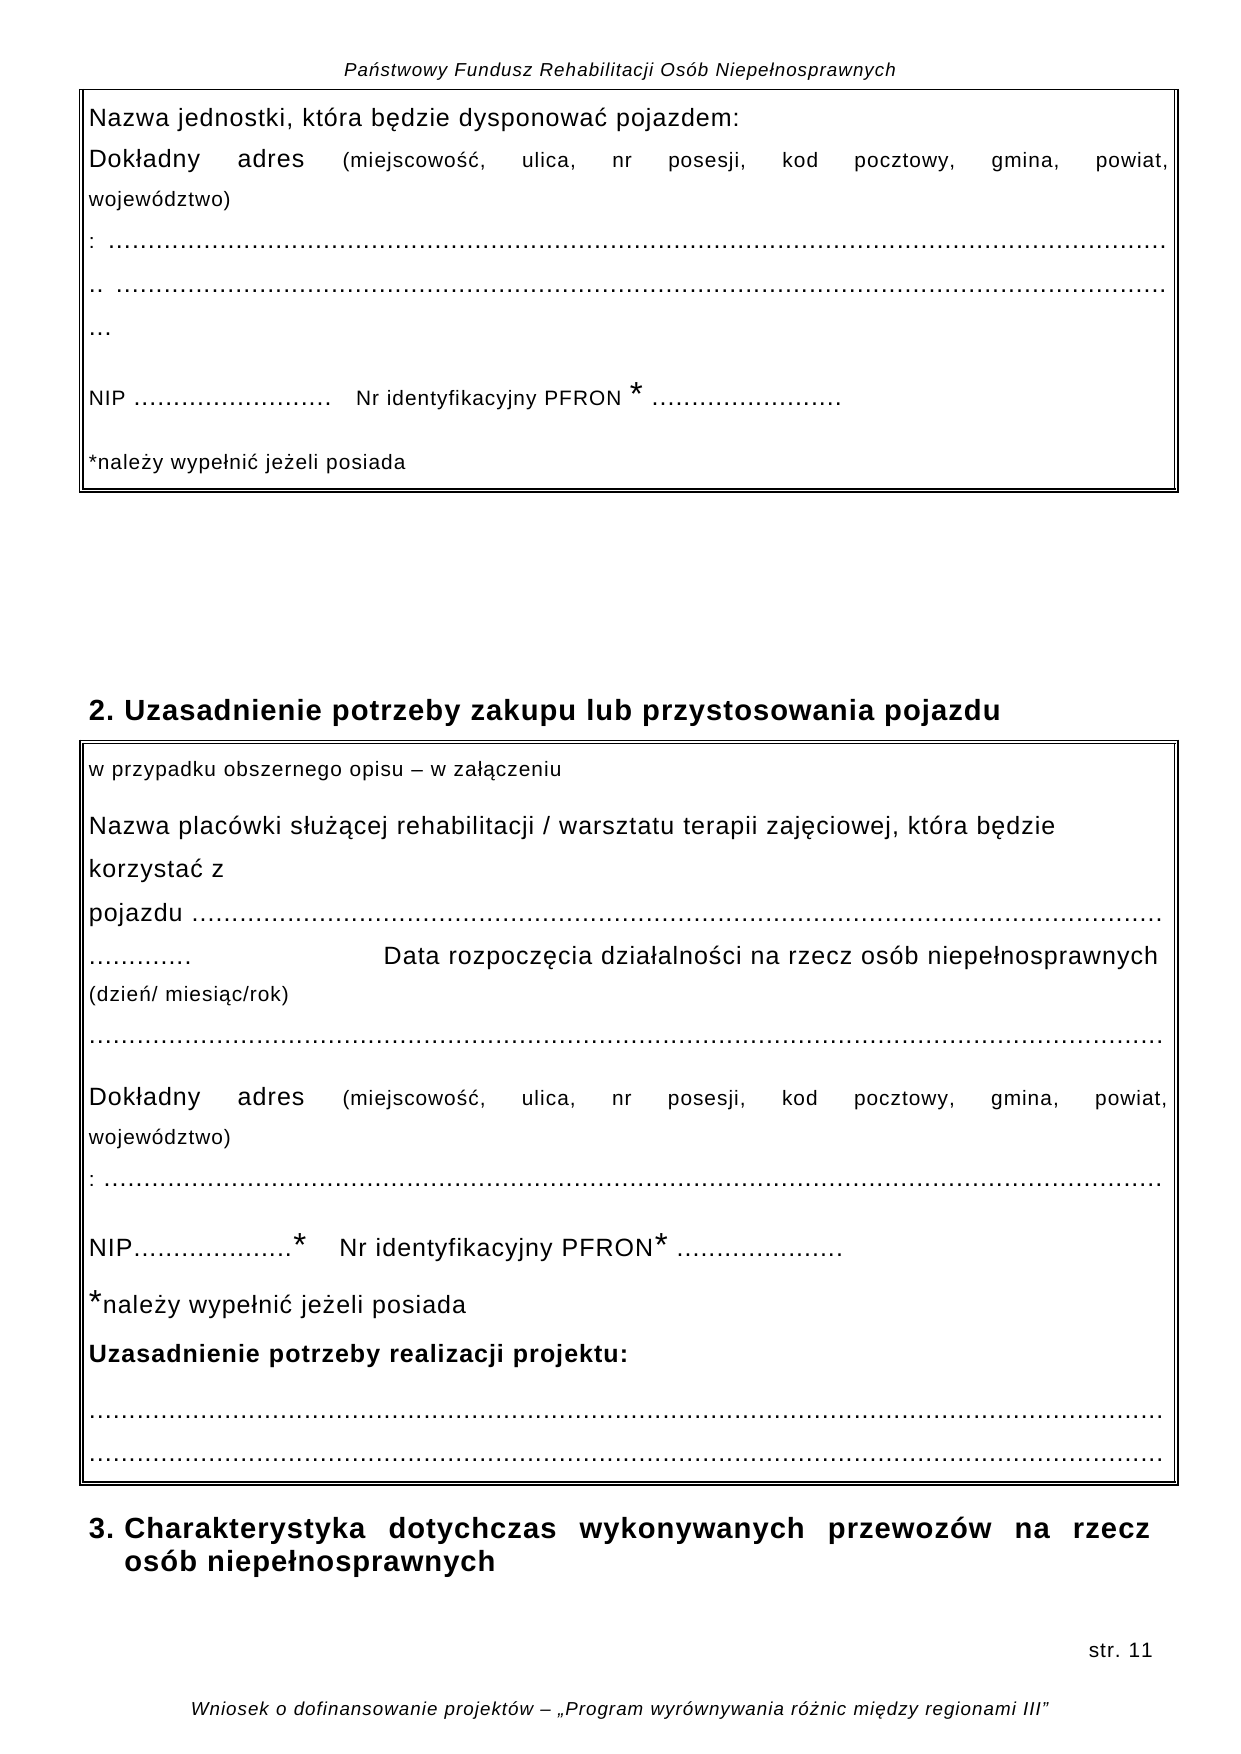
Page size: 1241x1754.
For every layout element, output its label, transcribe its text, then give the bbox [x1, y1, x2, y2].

text 2. Uzasadnienie potrzeby zakupu lub przystosowania pojazdu [89, 693, 1152, 727]
table_cell Nazwa jednostki, która będzie dysponować pojazdem: Dokładny adres (miejscowość, ulica, nr posesji, kod pocztowy, gmina, powiat, województwo): ....................................................................................................................................... ....................................................................................................................................... NIP ......................... Nr identyfikacyjny PFRON * ........................ *należy wypełnić jeżeli posiada [84, 90, 1174, 488]
table_header w przypadku obszernego opisu – w załączeniu Nazwa placówki służącej rehabilitacji / warsztatu terapii zajęciowej, która będzie korzystać z pojazdu ....................................................................................................................................... Data rozpoczęcia działalności na rzecz osób niepełnosprawnych (dzień/ miesiąc/rok) ....................................................................................................................................... Dokładny adres (miejscowość, ulica, nr posesji, kod pocztowy, gmina, powiat, województwo): ..................................................................................................................................... NIP....................* Nr identyfikacyjny PFRON* ..................... *należy wypełnić jeżeli posiada Uzasadnienie potrzeby realizacji projektu: .............................................................................................................................................................................................................................................................................. [84, 744, 1174, 1481]
text 3. Charakterystyka dotychczas wykonywanych przewozów na rzecz osób niepełnosprawnych [89, 1511, 1152, 1578]
